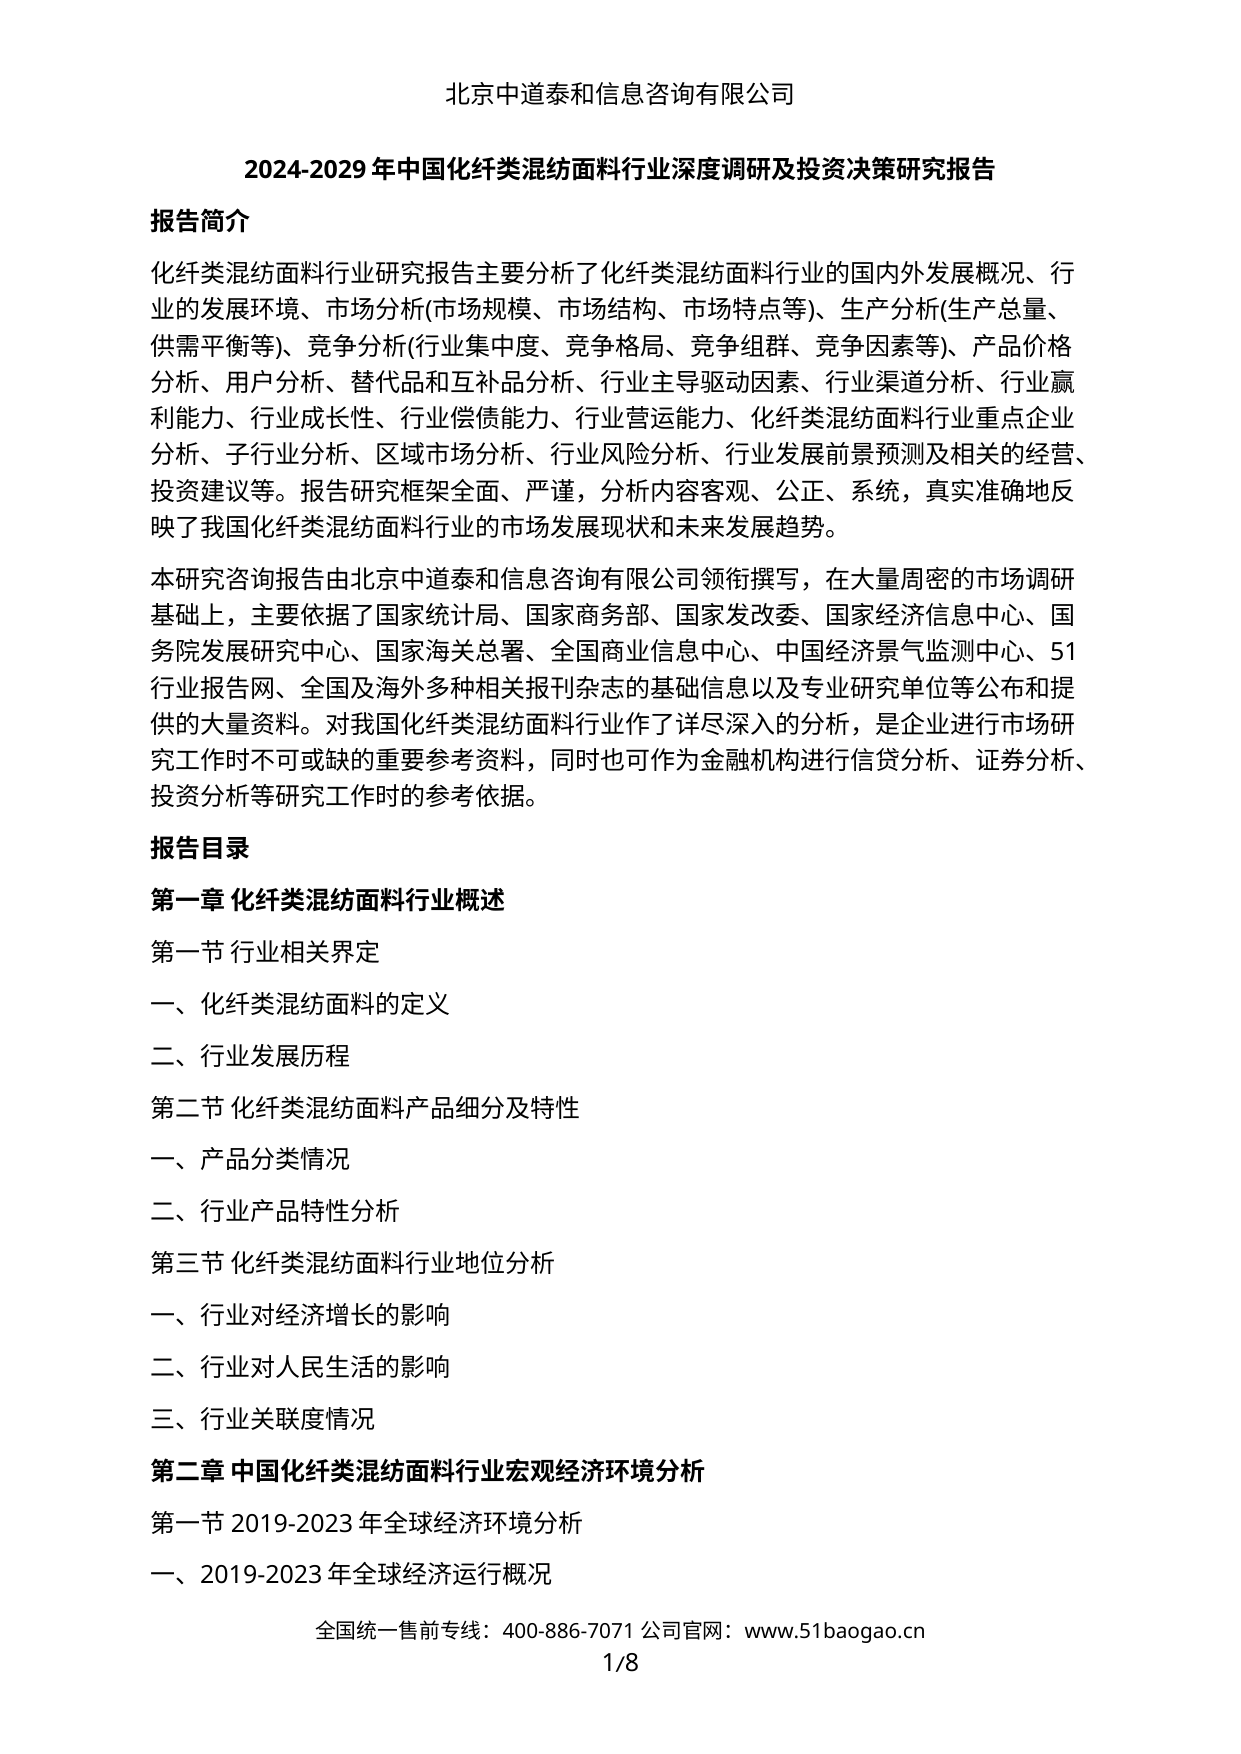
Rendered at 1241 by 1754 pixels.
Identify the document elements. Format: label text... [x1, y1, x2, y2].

text 报告简介 [150, 202, 1090, 238]
text 第二章 中国化纤类混纺面料行业宏观经济环境分析 [150, 1451, 1090, 1487]
text 第二节 化纤类混纺面料产品细分及特性 [150, 1088, 1090, 1124]
text 第三节 化纤类混纺面料行业地位分析 [150, 1244, 1090, 1280]
text 化纤类混纺面料行业研究报告主要分析了化纤类混纺面料行业的国内外发展概况、行业的发展环境、市场分析(市场规模、市场结构、市场特点等)、生产分析(生产总量、供需平衡等)、竞争分析(行业集中度、竞争格局、竞争组群、竞争因素等)、产品价格分析、用户分析、替代品和互补品分析、行业主导驱动因素、行业渠道分析、行业赢利能力、行业成长性、行业偿债能力、行业营运能力、化纤类混纺面料行业重点企业分析、子行业分析、区域市场分析、行业风险分析、行业发展前景预测及相关的经营、投资建议等。报告研究框架全面、严谨，分析内容客观、公正、系统，真实准确地反映了我国化纤类混纺面料行业的市场发展现状和未来发展趋势。 [150, 254, 1090, 544]
text 本研究咨询报告由北京中道泰和信息咨询有限公司领衔撰写，在大量周密的市场调研基础上，主要依据了国家统计局、国家商务部、国家发改委、国家经济信息中心、国务院发展研究中心、国家海关总署、全国商业信息中心、中国经济景气监测中心、51行业报告网、全国及海外多种相关报刊杂志的基础信息以及专业研究单位等公布和提供的大量资料。对我国化纤类混纺面料行业作了详尽深入的分析，是企业进行市场研究工作时不可或缺的重要参考资料，同时也可作为金融机构进行信贷分析、证券分析、投资分析等研究工作时的参考依据。 [150, 559, 1090, 813]
text 二、行业发展历程 [150, 1036, 1090, 1072]
text 二、行业对人民生活的影响 [150, 1347, 1090, 1384]
text 第一节 行业相关界定 [150, 932, 1090, 969]
text 2024-2029年中国化纤类混纺面料行业深度调研及投资决策研究报告 [150, 150, 1090, 186]
text 第一节 2019-2023年全球经济环境分析 [150, 1503, 1090, 1539]
text 一、化纤类混纺面料的定义 [150, 984, 1090, 1021]
text 报告目录 [150, 829, 1090, 865]
text 一、行业对经济增长的影响 [150, 1296, 1090, 1332]
text 一、2019-2023年全球经济运行概况 [150, 1555, 1090, 1591]
text 一、产品分类情况 [150, 1140, 1090, 1176]
text 三、行业关联度情况 [150, 1399, 1090, 1436]
text 二、行业产品特性分析 [150, 1192, 1090, 1228]
text 第一章 化纤类混纺面料行业概述 [150, 881, 1090, 917]
